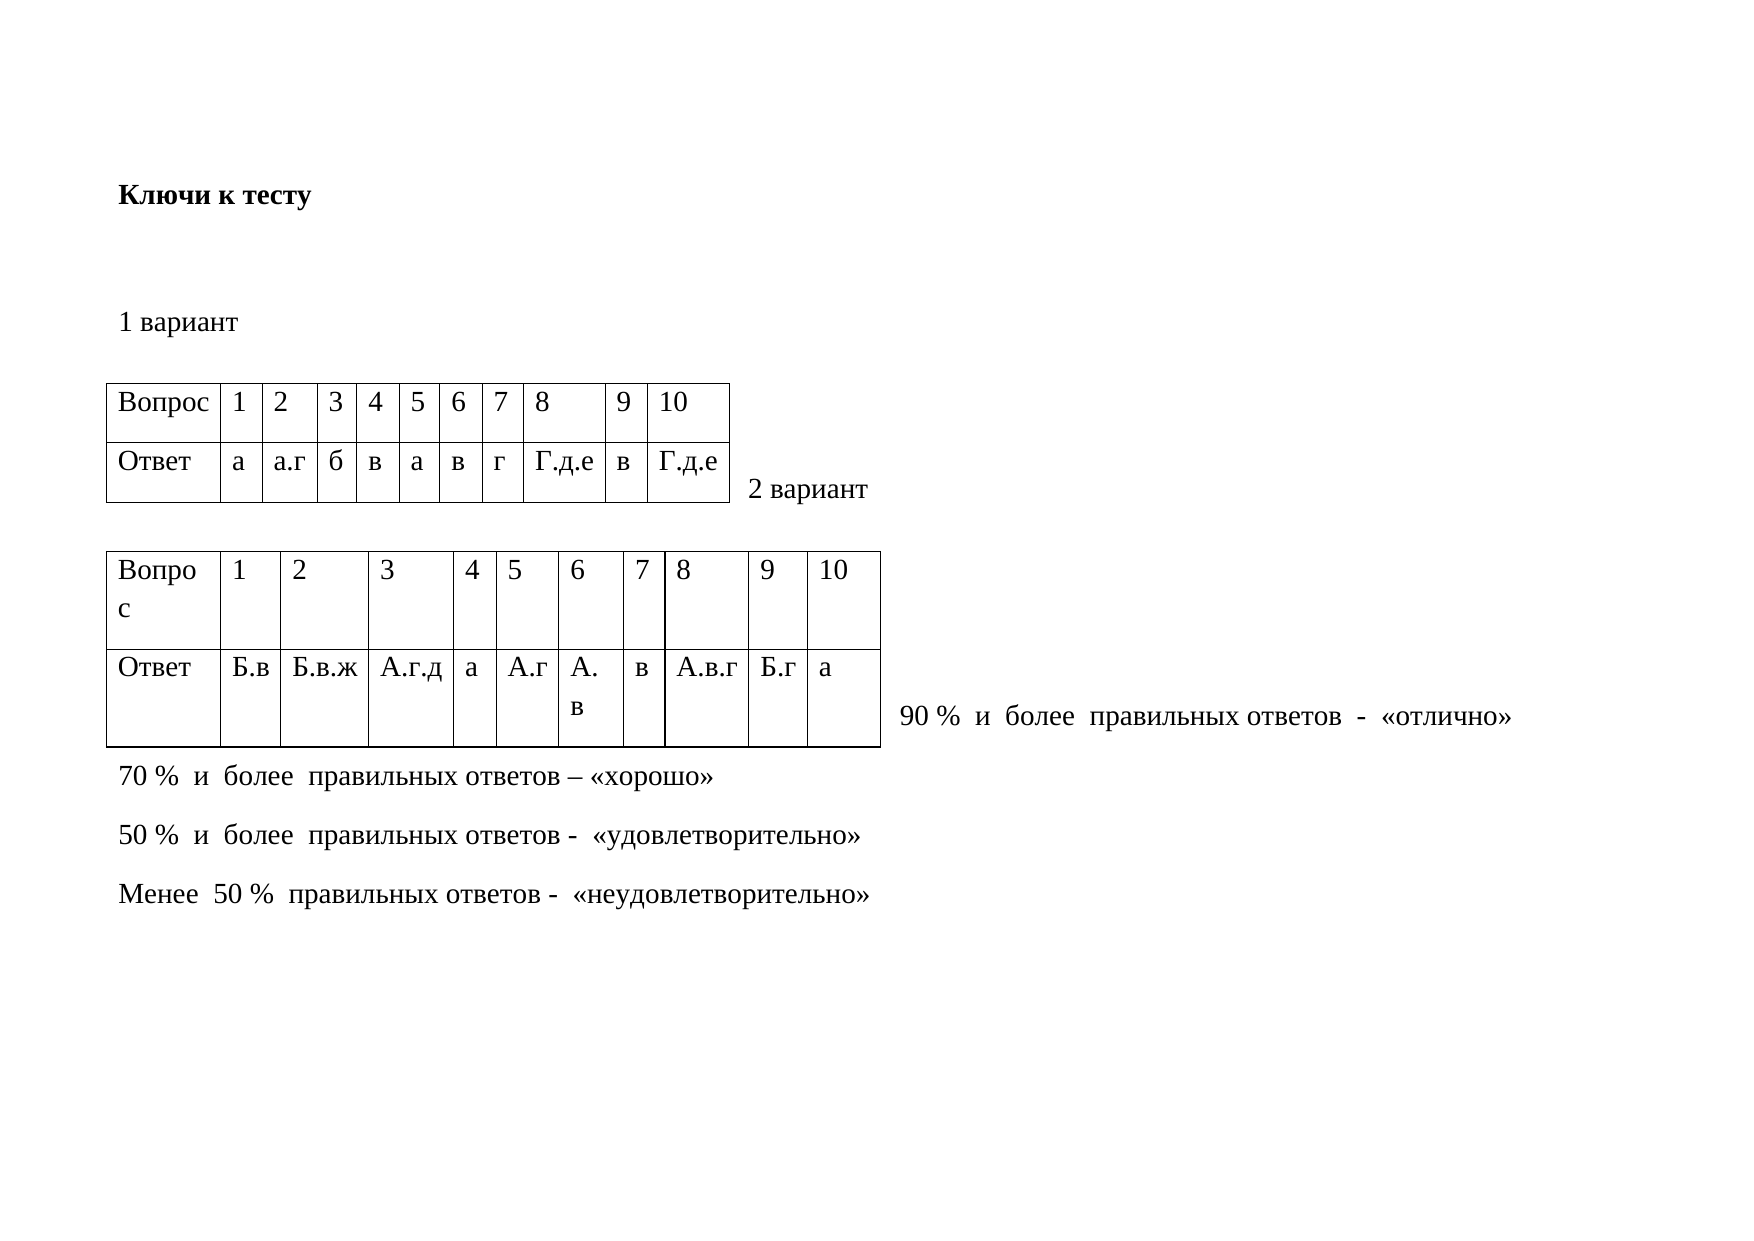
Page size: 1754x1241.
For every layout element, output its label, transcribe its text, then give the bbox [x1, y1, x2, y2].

table_cell Б.г [749, 650, 807, 746]
table_header 3 [369, 552, 453, 648]
text Ключи к тесту [118, 177, 1636, 211]
table_cell в [357, 443, 399, 502]
table_cell а [221, 443, 262, 502]
table_header 7 [624, 552, 664, 648]
table_cell Б.в.ж [281, 650, 368, 746]
table_cell А.г.д [369, 650, 453, 746]
table_cell Ответ [107, 443, 220, 502]
table_header 2 [263, 384, 317, 442]
text 2 вариант [118, 471, 1636, 505]
table_cell в [440, 443, 482, 502]
table_header Вопрос [107, 384, 220, 442]
table_header 8 [524, 384, 605, 442]
table_cell а.г [263, 443, 317, 502]
text 70 % и более правильных ответов – «хорошо» [118, 758, 1636, 791]
table_header 6 [559, 552, 623, 648]
table_header 2 [281, 552, 368, 648]
table_cell в [606, 443, 647, 502]
table_header 1 [221, 552, 280, 648]
table_header 5 [497, 552, 558, 648]
table_header 10 [808, 552, 880, 648]
table_cell а [808, 650, 880, 746]
table_cell А.в [559, 650, 623, 746]
table_cell Г.д.е [524, 443, 605, 502]
table_cell Г.д.е [648, 443, 729, 502]
text 1 вариант [118, 304, 1636, 337]
table_cell Б.в [221, 650, 280, 746]
text 50 % и более правильных ответов - «удовлетворительно» [118, 817, 1636, 851]
text Менее 50 % правильных ответов - «неудовлетворительно» [118, 877, 1636, 910]
table_cell в [624, 650, 664, 746]
table_cell А.в.г [666, 650, 748, 746]
table_header 9 [606, 384, 647, 442]
table_header 7 [483, 384, 523, 442]
table_cell А.г [497, 650, 558, 746]
table_cell а [454, 650, 496, 746]
table_header 4 [454, 552, 496, 648]
table_header 3 [318, 384, 356, 442]
table_cell б [318, 443, 356, 502]
table_header 1 [221, 384, 262, 442]
table_cell а [400, 443, 439, 502]
table_header 6 [440, 384, 482, 442]
table_header 8 [666, 552, 748, 648]
table_header 9 [749, 552, 807, 648]
table_cell Ответ [107, 650, 220, 746]
table_header 5 [400, 384, 439, 442]
table_cell г [483, 443, 523, 502]
table_header 10 [648, 384, 729, 442]
table_header 4 [357, 384, 399, 442]
text 90 % и более правильных ответов - «отлично» [881, 698, 1636, 732]
table_header Вопрос [107, 552, 220, 648]
